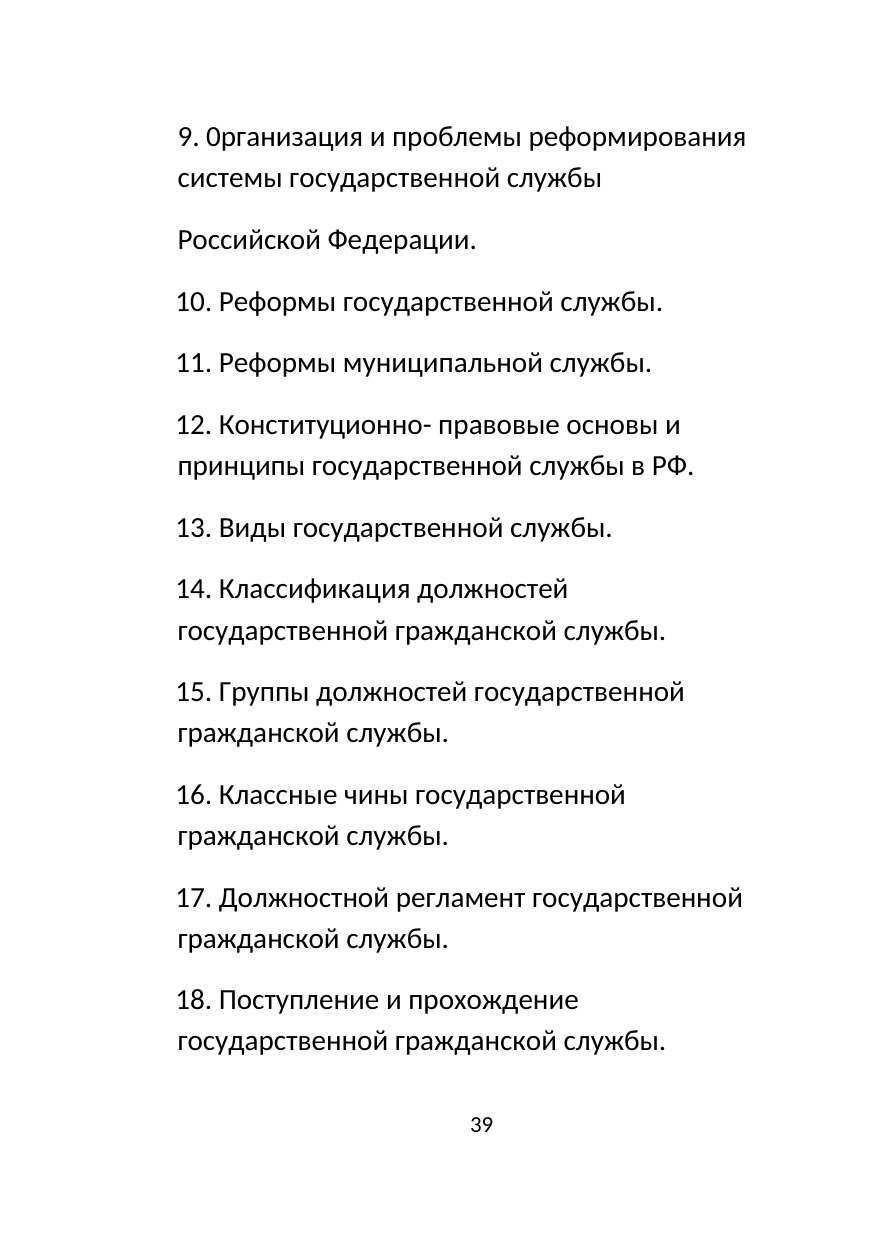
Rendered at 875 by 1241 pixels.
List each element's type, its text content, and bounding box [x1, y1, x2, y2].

text 10. Реформы государственной службы. [175, 283, 785, 318]
text 13. Виды государственной службы. [175, 509, 785, 544]
text 15. Группы должностей государственной гражданской службы. [175, 673, 785, 750]
text 11. Реформы муниципальной службы. [175, 344, 785, 380]
text 17. Должностной регламент государственной гражданской службы. [175, 879, 785, 955]
text Российской Федерации. [177, 221, 785, 256]
text 9. 0рганизация и проблемы реформирования системы государственной службы [177, 118, 785, 195]
text 16. Классные чины государственной гражданской службы. [175, 776, 785, 853]
text 18. Поступление и прохождение государственной гражданской службы. [175, 981, 785, 1058]
text 12. Конституционно- правовые основы и принципы государственной службы в РФ. [175, 406, 785, 483]
text 14. Классификация должностей государственной гражданской службы. [175, 571, 785, 647]
